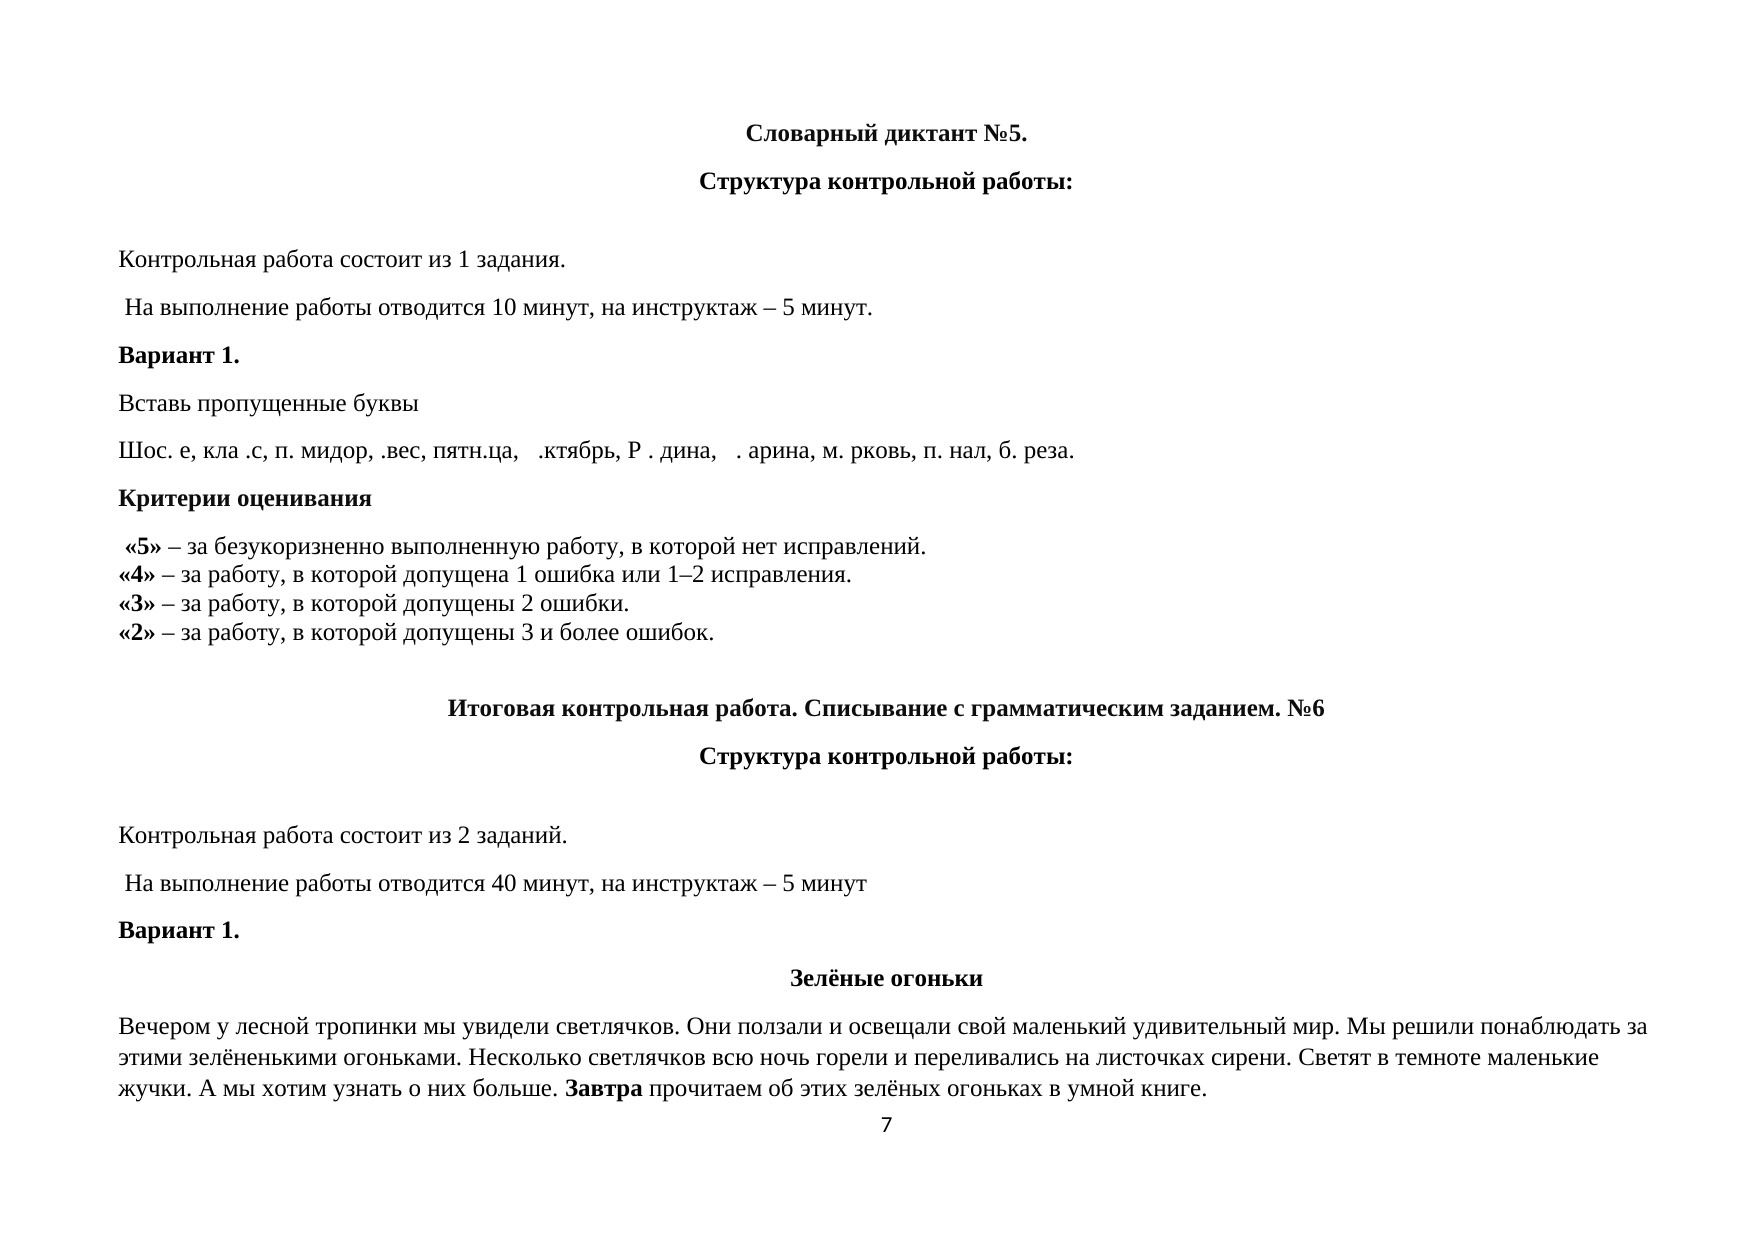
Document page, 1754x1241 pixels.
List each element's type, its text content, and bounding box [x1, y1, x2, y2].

text Итоговая контрольная работа. Списывание с грамматическим заданием. №6 [118, 693, 1655, 722]
text «5» – за безукоризненно выполненную работу, в которой нет исправлений. [118, 531, 1655, 559]
text Словарный диктант №5. [118, 118, 1655, 147]
text Контрольная работа состоит из 1 задания. [118, 213, 1655, 273]
text На выполнение работы отводится 10 минут, на инструктаж – 5 минут. [118, 292, 1655, 321]
text Вечером у лесной тропинки мы увидели светлячков. Они ползали и освещали свой маленький удивительный мир. Мы решили понаблюдать за этими зелёненькими огоньками. Несколько светлячков всю ночь горели и переливались на листочках сирени. Светят в темноте маленькие жучки. А мы хотим узнать о них больше. Завтра прочитаем об этих зелёных огоньках в умной книге. [118, 1011, 1655, 1102]
text «2» – за работу, в которой допущены 3 и более ошибок. [118, 617, 1655, 646]
text Структура контрольной работы: [118, 166, 1655, 194]
text Контрольная работа состоит из 2 заданий. [118, 789, 1655, 849]
text Вариант 1. [118, 915, 1655, 944]
text Вставь пропущенные буквы [118, 388, 1655, 416]
text Вариант 1. [118, 340, 1655, 369]
text Критерии оценивания [118, 483, 1655, 512]
text Шос. е, кла .с, п. мидор, .вес, пятн.ца, .ктябрь, Р . дина, . арина, м. рковь, п. нал, б. реза. [118, 435, 1655, 464]
text На выполнение работы отводится 40 минут, на инструктаж – 5 минут [118, 868, 1655, 896]
text Зелёные огоньки [118, 963, 1655, 992]
text «4» – за работу, в которой допущена 1 ошибка или 1–2 исправления. [118, 559, 1655, 588]
text «3» – за работу, в которой допущены 2 ошибки. [118, 588, 1655, 617]
text Структура контрольной работы: [118, 741, 1655, 770]
